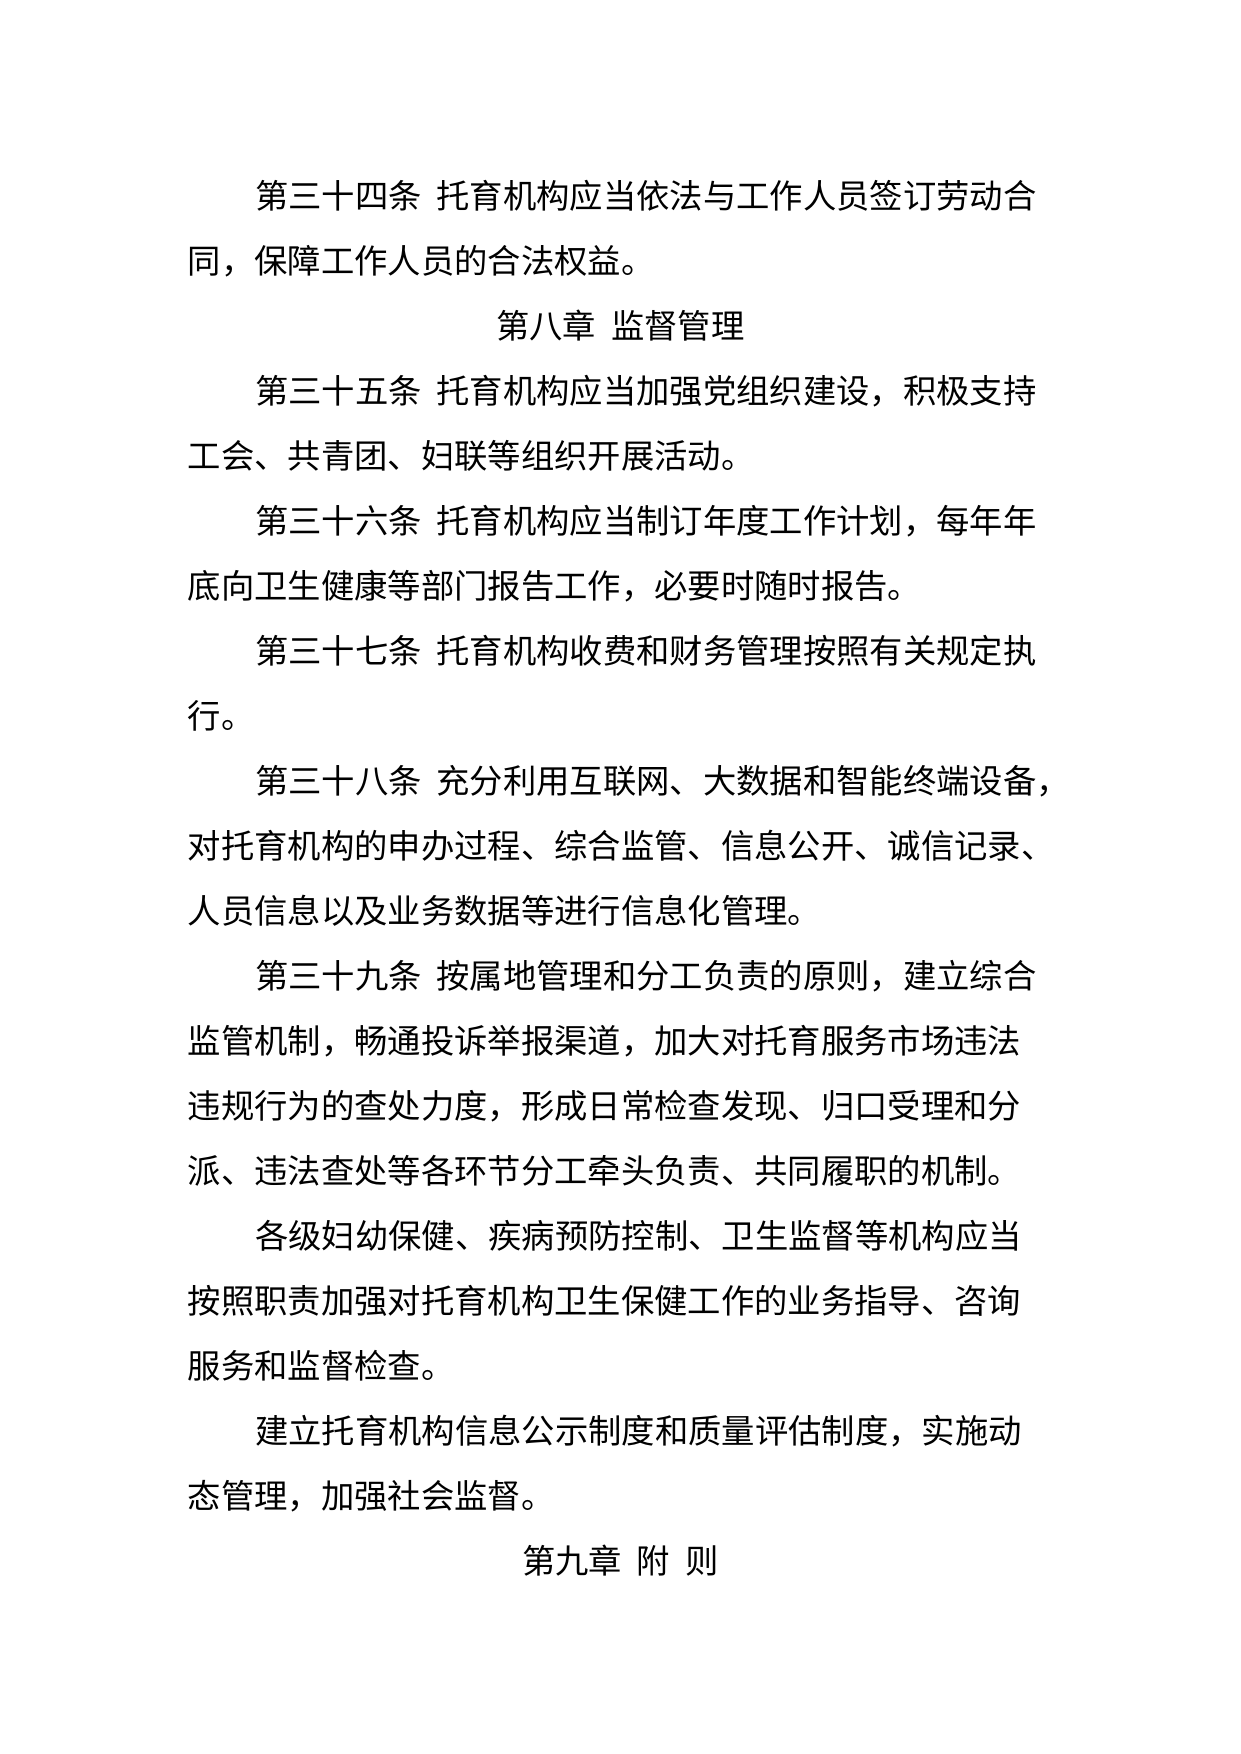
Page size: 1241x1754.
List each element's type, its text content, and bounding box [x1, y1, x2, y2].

text 第八章 监督管理 [187, 292, 1053, 357]
text 第三十五条 托育机构应当加强党组织建设，积极支持工会、共青团、妇联等组织开展活动。 [187, 357, 1053, 487]
text 第三十八条 充分利用互联网、大数据和智能终端设备，对托育机构的申办过程、综合监管、信息公开、诚信记录、人员信息以及业务数据等进行信息化管理。 [187, 747, 1053, 942]
text 第三十九条 按属地管理和分工负责的原则，建立综合监管机制，畅通投诉举报渠道，加大对托育服务市场违法违规行为的查处力度，形成日常检查发现、归口受理和分派、违法查处等各环节分工牵头负责、共同履职的机制。 [187, 942, 1053, 1202]
text 第九章 附 则 [187, 1527, 1053, 1592]
text 各级妇幼保健、疾病预防控制、卫生监督等机构应当按照职责加强对托育机构卫生保健工作的业务指导、咨询服务和监督检查。 [187, 1202, 1053, 1397]
text 第三十四条 托育机构应当依法与工作人员签订劳动合同，保障工作人员的合法权益。 [187, 162, 1053, 292]
text 第三十六条 托育机构应当制订年度工作计划，每年年底向卫生健康等部门报告工作，必要时随时报告。 [187, 487, 1053, 617]
text 第三十七条 托育机构收费和财务管理按照有关规定执行。 [187, 617, 1053, 747]
text 建立托育机构信息公示制度和质量评估制度，实施动态管理，加强社会监督。 [187, 1397, 1053, 1527]
